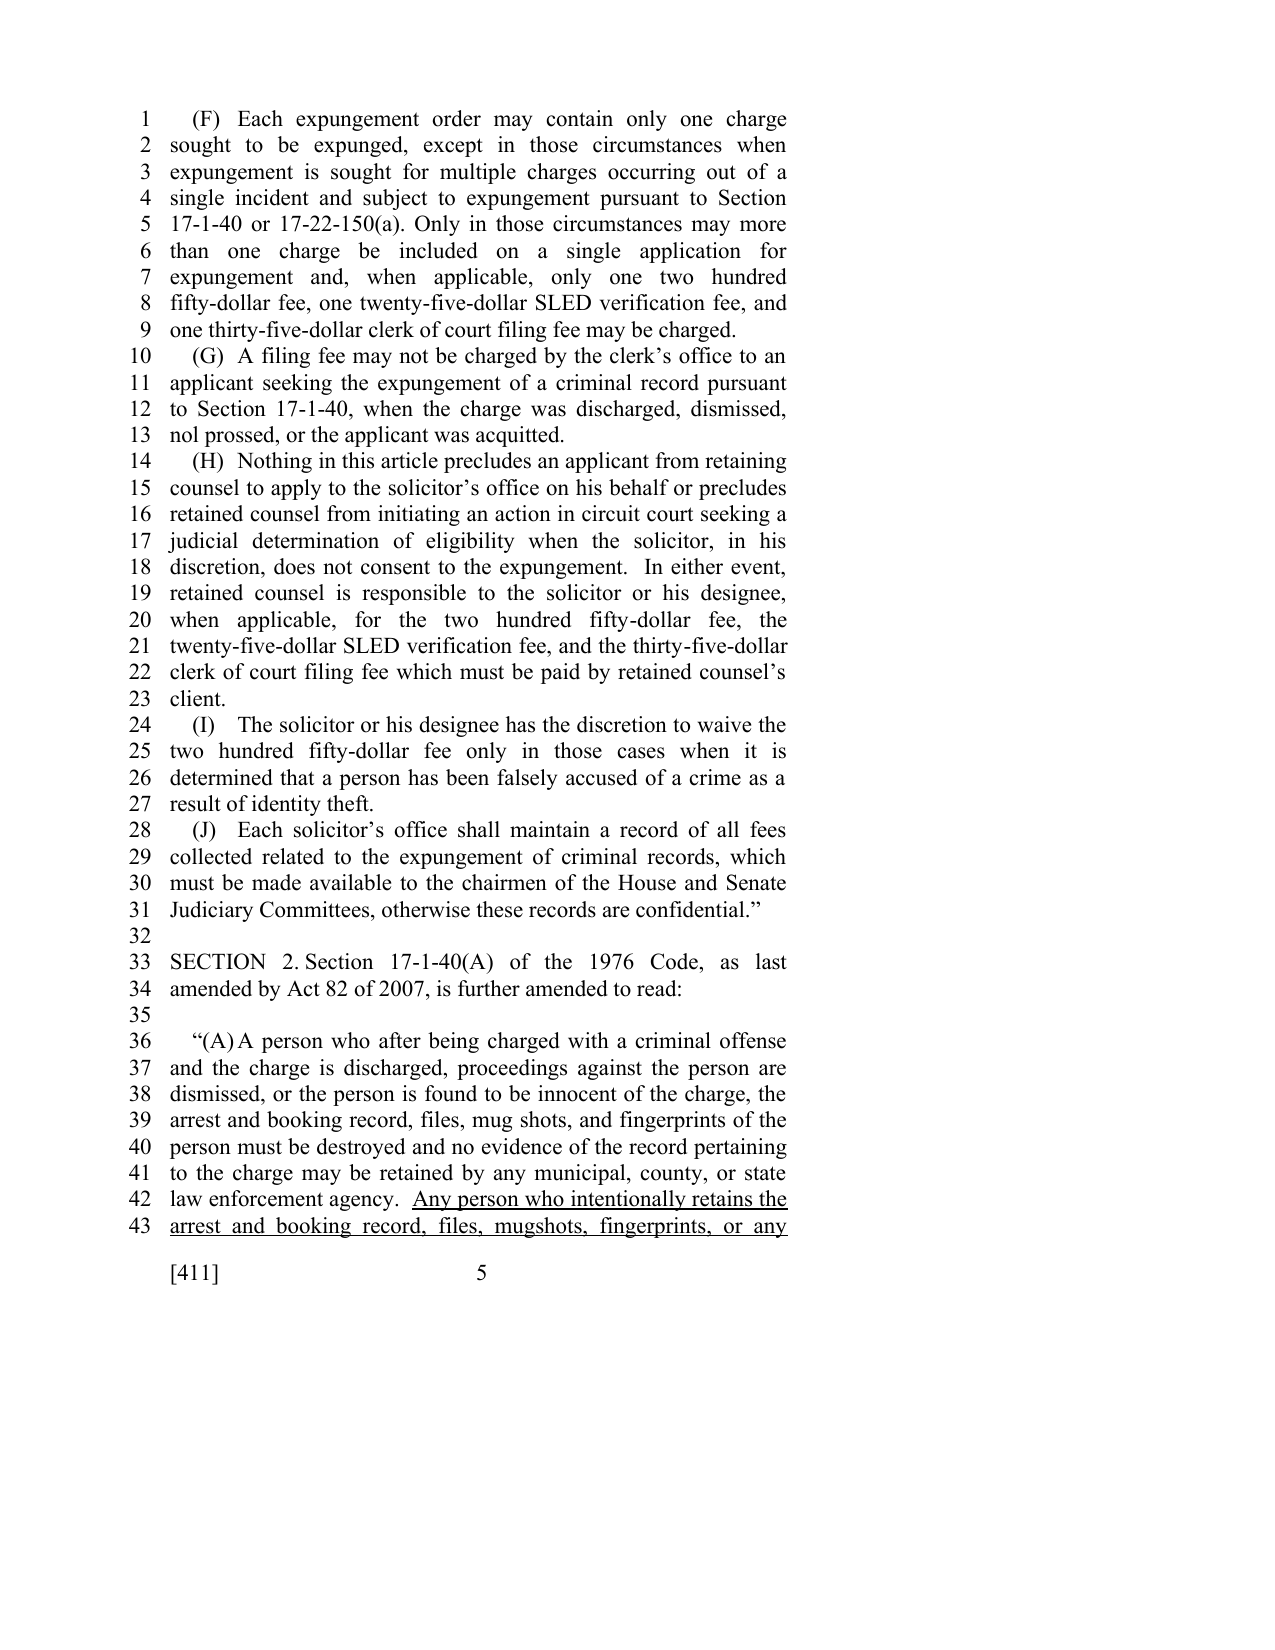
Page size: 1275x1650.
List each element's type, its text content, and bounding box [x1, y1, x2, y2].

text SECTION 2. Section 17-1-40(A) of the 1976 Code, as last amended by Act 82 of 2007, is further amended to read: [169, 948, 787, 1001]
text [169, 1027, 787, 1235]
text (G) A filing fee may not be charged by the clerk’s office to an applicant seeking the expungement of a criminal record pursuant to Section 17-1-40, when the charge was discharged, dismissed, nol prossed, or the applicant was acquitted. [169, 342, 787, 448]
text (I) The solicitor or his designee has the discretion to waive the two hundred fifty-dollar fee only in those cases when it is determined that a person has been falsely accused of a crime as a result of identity theft. [169, 711, 787, 817]
text (H) Nothing in this article precludes an applicant from retaining counsel to apply to the solicitor’s office on his behalf or precludes retained counsel from initiating an action in circuit court seeking a judicial determination of eligibility when the solicitor, in his discretion, does not consent to the expungement. In either event, retained counsel is responsible to the solicitor or his designee, when applicable, for the two hundred fifty-dollar fee, the twenty-five-dollar SLED verification fee, and the thirty-five-dollar clerk of court filing fee which must be paid by retained counsel’s client. [169, 448, 787, 711]
text (J) Each solicitor’s office shall maintain a record of all fees collected related to the expungement of criminal records, which must be made available to the chairmen of the House and Senate Judiciary Committees, otherwise these records are confidential.” [169, 817, 787, 922]
text (F) Each expungement order may contain only one charge sought to be expunged, except in those circumstances when expungement is sought for multiple charges occurring out of a single incident and subject to expungement pursuant to Section 17-1-40 or 17-22-150(a). Only in those circumstances may more than one charge be included on a single application for expungement and, when applicable, only one two hundred fifty-dollar fee, one twenty-five-dollar SLED verification fee, and one thirty-five-dollar clerk of court filing fee may be charged. [169, 105, 787, 342]
